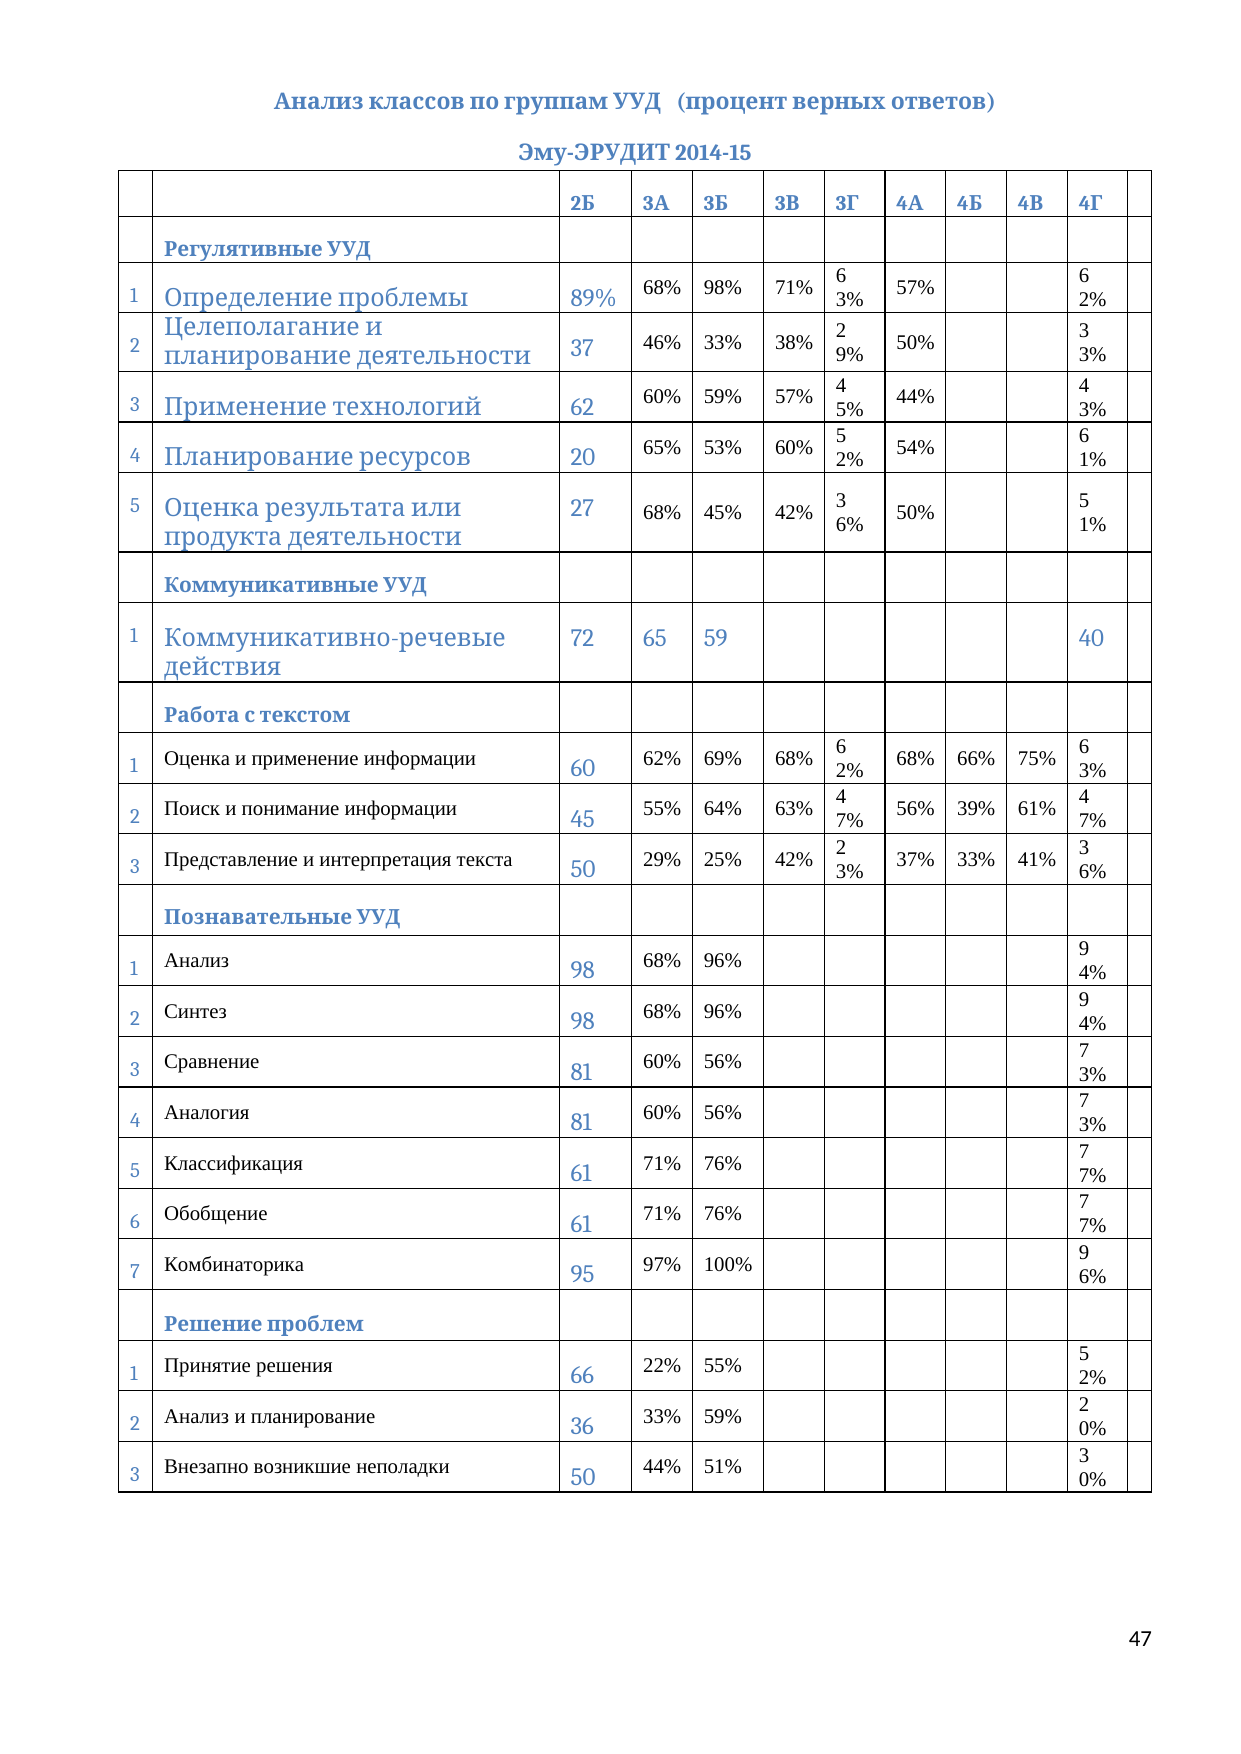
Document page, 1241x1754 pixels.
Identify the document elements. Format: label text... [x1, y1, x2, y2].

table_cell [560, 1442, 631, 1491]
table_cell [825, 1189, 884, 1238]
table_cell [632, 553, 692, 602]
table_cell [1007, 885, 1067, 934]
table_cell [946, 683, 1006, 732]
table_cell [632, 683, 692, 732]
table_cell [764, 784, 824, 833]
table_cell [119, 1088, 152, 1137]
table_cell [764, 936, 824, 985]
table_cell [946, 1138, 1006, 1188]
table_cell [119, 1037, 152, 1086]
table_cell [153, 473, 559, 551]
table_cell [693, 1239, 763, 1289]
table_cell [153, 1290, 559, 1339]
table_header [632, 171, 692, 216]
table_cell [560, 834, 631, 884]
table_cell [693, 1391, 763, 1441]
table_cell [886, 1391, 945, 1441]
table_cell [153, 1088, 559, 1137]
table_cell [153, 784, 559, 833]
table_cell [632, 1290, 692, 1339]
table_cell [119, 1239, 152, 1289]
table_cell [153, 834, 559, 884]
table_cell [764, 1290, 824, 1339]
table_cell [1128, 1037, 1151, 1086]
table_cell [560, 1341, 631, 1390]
subtitle Анализ классов по группам УУД (процент верных ответов) [118, 89, 1152, 115]
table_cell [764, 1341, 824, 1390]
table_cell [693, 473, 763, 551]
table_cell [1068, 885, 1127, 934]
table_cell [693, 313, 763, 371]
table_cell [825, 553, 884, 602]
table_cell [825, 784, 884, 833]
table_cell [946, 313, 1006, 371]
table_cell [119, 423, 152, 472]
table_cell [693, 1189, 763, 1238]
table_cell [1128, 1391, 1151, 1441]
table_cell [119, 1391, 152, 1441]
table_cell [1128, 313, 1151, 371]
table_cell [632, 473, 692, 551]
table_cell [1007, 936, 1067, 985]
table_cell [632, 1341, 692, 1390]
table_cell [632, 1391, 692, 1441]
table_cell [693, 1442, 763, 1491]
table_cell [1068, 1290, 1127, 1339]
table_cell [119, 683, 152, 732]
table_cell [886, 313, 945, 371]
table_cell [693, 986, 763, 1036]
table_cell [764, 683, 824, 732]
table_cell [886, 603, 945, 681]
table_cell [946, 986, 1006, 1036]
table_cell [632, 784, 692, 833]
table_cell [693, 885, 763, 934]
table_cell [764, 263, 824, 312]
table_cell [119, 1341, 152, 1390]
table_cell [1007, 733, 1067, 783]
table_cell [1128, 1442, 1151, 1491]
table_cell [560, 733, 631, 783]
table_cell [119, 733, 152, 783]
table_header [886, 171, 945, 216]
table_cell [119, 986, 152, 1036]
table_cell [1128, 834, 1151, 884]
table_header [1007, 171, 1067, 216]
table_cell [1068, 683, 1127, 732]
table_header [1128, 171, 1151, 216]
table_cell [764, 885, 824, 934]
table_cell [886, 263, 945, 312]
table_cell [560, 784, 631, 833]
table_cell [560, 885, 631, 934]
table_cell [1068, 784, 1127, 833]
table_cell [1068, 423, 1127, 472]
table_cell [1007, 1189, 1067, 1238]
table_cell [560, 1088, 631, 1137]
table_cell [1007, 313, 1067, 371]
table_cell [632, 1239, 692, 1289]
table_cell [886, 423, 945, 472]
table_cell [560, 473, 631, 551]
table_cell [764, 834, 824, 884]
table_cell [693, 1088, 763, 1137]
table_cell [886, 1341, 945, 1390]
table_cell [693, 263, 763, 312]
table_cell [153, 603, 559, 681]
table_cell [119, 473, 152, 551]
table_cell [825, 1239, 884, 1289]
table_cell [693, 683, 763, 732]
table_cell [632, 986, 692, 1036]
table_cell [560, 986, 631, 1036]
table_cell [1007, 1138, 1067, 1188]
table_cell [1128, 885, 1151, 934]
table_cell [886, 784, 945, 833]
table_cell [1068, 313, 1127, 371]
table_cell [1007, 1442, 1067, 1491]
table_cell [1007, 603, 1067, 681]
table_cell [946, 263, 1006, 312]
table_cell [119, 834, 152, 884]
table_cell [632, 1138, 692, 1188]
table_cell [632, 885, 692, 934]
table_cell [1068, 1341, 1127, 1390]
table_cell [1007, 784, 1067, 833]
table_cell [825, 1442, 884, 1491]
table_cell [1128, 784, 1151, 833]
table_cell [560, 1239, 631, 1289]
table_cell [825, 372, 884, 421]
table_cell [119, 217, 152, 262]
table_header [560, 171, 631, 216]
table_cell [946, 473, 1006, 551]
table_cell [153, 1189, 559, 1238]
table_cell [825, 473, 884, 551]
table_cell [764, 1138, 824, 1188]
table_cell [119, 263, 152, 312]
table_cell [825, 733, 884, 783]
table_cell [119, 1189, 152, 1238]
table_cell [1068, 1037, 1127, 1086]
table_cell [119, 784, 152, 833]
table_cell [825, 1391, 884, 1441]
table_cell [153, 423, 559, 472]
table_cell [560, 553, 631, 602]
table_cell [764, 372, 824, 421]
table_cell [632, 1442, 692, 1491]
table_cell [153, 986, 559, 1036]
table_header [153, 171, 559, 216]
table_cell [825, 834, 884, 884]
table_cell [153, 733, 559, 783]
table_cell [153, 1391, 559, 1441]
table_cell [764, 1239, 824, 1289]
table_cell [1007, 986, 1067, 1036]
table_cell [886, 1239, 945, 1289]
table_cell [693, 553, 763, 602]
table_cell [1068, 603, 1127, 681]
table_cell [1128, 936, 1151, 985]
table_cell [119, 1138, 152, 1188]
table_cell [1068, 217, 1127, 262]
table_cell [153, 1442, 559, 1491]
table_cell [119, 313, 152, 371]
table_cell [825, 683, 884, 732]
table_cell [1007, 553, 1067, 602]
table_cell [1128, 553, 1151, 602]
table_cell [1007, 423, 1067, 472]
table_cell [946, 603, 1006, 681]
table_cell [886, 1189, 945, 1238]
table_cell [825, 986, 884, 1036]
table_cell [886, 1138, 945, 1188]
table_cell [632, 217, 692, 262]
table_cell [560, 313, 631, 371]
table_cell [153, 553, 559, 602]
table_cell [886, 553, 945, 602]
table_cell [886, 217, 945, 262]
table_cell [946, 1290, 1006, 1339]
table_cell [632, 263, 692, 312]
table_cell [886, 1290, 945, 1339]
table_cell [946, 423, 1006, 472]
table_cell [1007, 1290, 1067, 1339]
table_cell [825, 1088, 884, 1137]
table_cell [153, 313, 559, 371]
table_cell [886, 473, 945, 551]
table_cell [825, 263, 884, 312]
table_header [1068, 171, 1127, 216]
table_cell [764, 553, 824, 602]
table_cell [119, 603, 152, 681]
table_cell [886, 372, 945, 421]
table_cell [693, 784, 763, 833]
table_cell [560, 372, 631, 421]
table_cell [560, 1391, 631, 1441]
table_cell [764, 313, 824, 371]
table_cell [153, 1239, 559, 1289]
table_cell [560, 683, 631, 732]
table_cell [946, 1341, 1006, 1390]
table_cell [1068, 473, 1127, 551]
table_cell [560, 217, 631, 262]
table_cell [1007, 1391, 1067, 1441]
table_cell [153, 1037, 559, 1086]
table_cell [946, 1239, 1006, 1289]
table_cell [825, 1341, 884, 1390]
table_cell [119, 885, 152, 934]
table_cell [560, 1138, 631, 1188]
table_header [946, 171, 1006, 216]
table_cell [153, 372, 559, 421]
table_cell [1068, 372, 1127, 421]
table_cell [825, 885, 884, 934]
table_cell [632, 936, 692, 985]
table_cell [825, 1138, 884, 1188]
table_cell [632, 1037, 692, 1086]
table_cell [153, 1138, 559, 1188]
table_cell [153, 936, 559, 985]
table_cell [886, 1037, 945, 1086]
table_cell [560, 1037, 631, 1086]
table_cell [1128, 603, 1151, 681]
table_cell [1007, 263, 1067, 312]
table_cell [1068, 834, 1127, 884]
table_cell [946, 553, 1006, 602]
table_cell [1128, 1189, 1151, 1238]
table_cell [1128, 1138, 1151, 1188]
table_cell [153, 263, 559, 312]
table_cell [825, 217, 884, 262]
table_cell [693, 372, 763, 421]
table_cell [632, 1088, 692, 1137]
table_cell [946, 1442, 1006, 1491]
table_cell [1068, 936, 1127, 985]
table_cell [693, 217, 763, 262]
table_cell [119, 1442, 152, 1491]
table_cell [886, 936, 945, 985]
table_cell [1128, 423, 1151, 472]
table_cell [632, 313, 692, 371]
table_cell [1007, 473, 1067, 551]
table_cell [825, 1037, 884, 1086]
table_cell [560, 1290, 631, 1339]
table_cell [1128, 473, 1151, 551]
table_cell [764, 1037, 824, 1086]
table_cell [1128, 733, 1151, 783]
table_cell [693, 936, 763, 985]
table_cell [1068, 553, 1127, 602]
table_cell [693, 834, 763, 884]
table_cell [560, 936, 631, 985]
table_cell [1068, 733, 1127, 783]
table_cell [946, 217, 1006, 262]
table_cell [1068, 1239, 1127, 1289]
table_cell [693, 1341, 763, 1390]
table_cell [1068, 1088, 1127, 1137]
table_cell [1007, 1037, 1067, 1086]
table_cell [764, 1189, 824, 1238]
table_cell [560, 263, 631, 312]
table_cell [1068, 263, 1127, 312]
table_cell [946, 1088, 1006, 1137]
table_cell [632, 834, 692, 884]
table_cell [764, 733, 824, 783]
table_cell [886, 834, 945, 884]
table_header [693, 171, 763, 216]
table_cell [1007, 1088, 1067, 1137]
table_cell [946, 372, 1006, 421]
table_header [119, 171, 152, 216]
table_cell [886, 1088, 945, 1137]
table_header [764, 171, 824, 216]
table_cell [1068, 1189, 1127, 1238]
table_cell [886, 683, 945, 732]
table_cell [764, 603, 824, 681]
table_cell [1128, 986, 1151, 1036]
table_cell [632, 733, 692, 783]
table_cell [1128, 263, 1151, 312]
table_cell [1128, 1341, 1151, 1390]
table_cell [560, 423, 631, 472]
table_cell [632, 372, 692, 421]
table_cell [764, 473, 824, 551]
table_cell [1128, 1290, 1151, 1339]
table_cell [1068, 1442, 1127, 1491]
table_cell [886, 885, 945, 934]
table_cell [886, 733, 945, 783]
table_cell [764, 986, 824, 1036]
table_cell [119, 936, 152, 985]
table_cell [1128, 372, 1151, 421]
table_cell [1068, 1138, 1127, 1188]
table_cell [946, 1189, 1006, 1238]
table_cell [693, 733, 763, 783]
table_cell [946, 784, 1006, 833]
subtitle Эму-ЭРУДИТ 2014-15 [118, 140, 1152, 166]
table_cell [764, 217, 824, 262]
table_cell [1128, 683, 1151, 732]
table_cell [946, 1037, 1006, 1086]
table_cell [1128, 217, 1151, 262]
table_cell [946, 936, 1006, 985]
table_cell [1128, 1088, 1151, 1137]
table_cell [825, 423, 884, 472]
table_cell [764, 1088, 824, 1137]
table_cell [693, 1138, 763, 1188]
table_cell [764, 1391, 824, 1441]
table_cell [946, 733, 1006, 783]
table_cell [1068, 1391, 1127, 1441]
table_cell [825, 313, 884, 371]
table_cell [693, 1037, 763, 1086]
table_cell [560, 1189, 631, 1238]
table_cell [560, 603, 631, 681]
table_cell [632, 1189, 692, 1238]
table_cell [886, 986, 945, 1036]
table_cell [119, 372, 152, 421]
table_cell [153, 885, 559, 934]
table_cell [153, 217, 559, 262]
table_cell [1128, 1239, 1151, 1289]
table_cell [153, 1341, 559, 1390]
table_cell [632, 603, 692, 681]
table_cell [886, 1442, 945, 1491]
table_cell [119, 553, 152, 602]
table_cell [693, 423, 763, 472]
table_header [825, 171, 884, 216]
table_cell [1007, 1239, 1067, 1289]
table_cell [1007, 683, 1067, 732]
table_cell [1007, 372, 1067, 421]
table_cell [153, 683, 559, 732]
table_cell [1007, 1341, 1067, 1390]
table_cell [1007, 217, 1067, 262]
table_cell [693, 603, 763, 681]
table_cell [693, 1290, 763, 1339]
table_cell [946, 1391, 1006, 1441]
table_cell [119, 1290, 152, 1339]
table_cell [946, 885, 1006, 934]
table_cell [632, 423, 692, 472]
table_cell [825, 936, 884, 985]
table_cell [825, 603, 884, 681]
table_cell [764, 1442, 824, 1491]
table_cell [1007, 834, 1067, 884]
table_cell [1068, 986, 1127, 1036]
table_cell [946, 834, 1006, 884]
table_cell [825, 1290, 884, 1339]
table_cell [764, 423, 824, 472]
